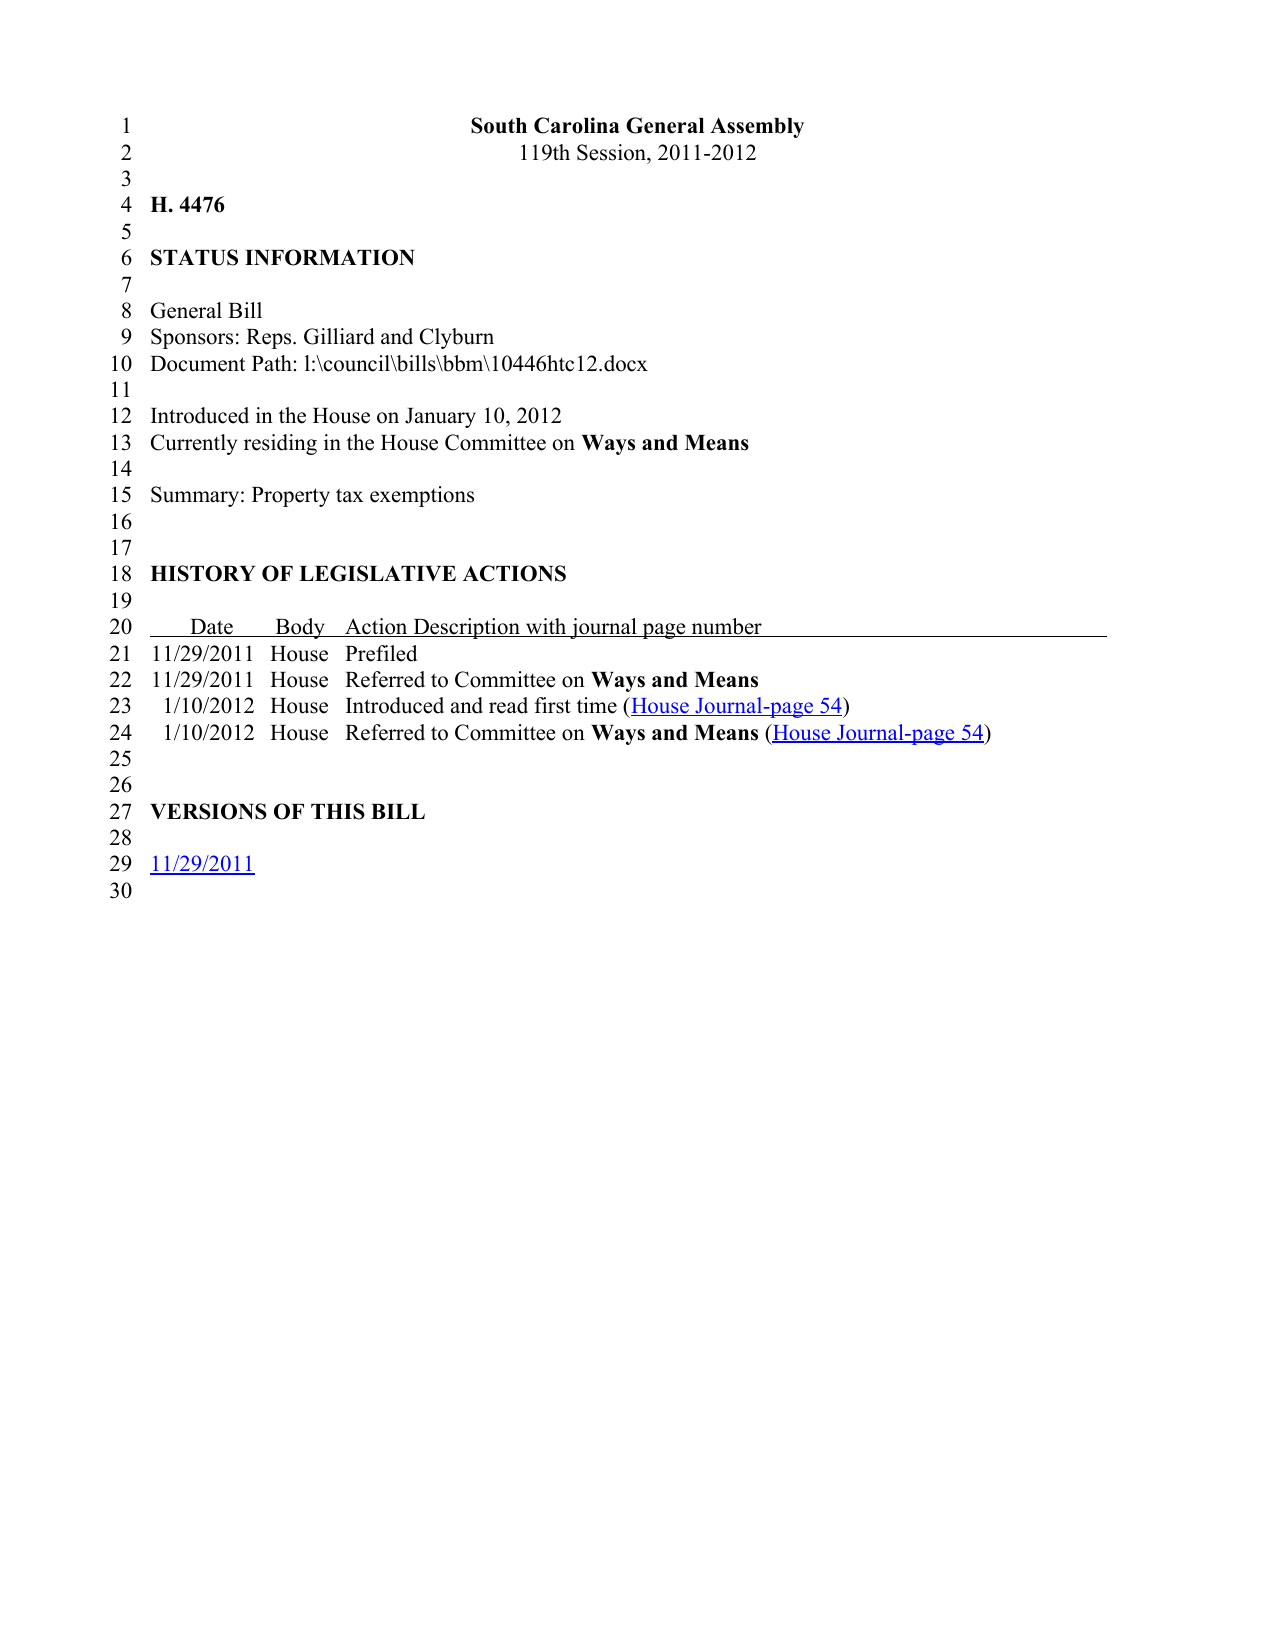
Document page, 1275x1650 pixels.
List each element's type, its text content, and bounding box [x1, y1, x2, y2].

text STATUS INFORMATION [150, 244, 1125, 271]
text General Bill [150, 297, 1125, 323]
text HISTORY OF LEGISLATIVE ACTIONS [150, 561, 1125, 587]
text Document Path: l:\council\bills\bbm\10446htc12.docx [150, 350, 1125, 376]
text 11/29/2011 [150, 850, 1125, 877]
text 11/29/2011 House Referred to Committee on Ways and Means [150, 666, 1125, 692]
text H. 4476 [150, 192, 1125, 218]
text Currently residing in the House Committee on Ways and Means [150, 429, 1125, 455]
text 1/10/2012 House Referred to Committee on Ways and Means (House Journal-page 54) [150, 719, 1125, 745]
text Introduced in the House on January 10, 2012 [150, 402, 1125, 429]
text Date Body Action Description with journal page number [150, 613, 1125, 639]
text 11/29/2011 House Prefiled [150, 639, 1125, 666]
text Summary: Property tax exemptions [150, 481, 1125, 508]
text VERSIONS OF THIS BILL [150, 798, 1125, 824]
text 1/10/2012 House Introduced and read first time (House Journal-page 54) [150, 692, 1125, 719]
text 119th Session, 2011-2012 [150, 139, 1125, 165]
text South Carolina General Assembly [150, 112, 1125, 139]
text Sponsors: Reps. Gilliard and Clyburn [150, 323, 1125, 350]
